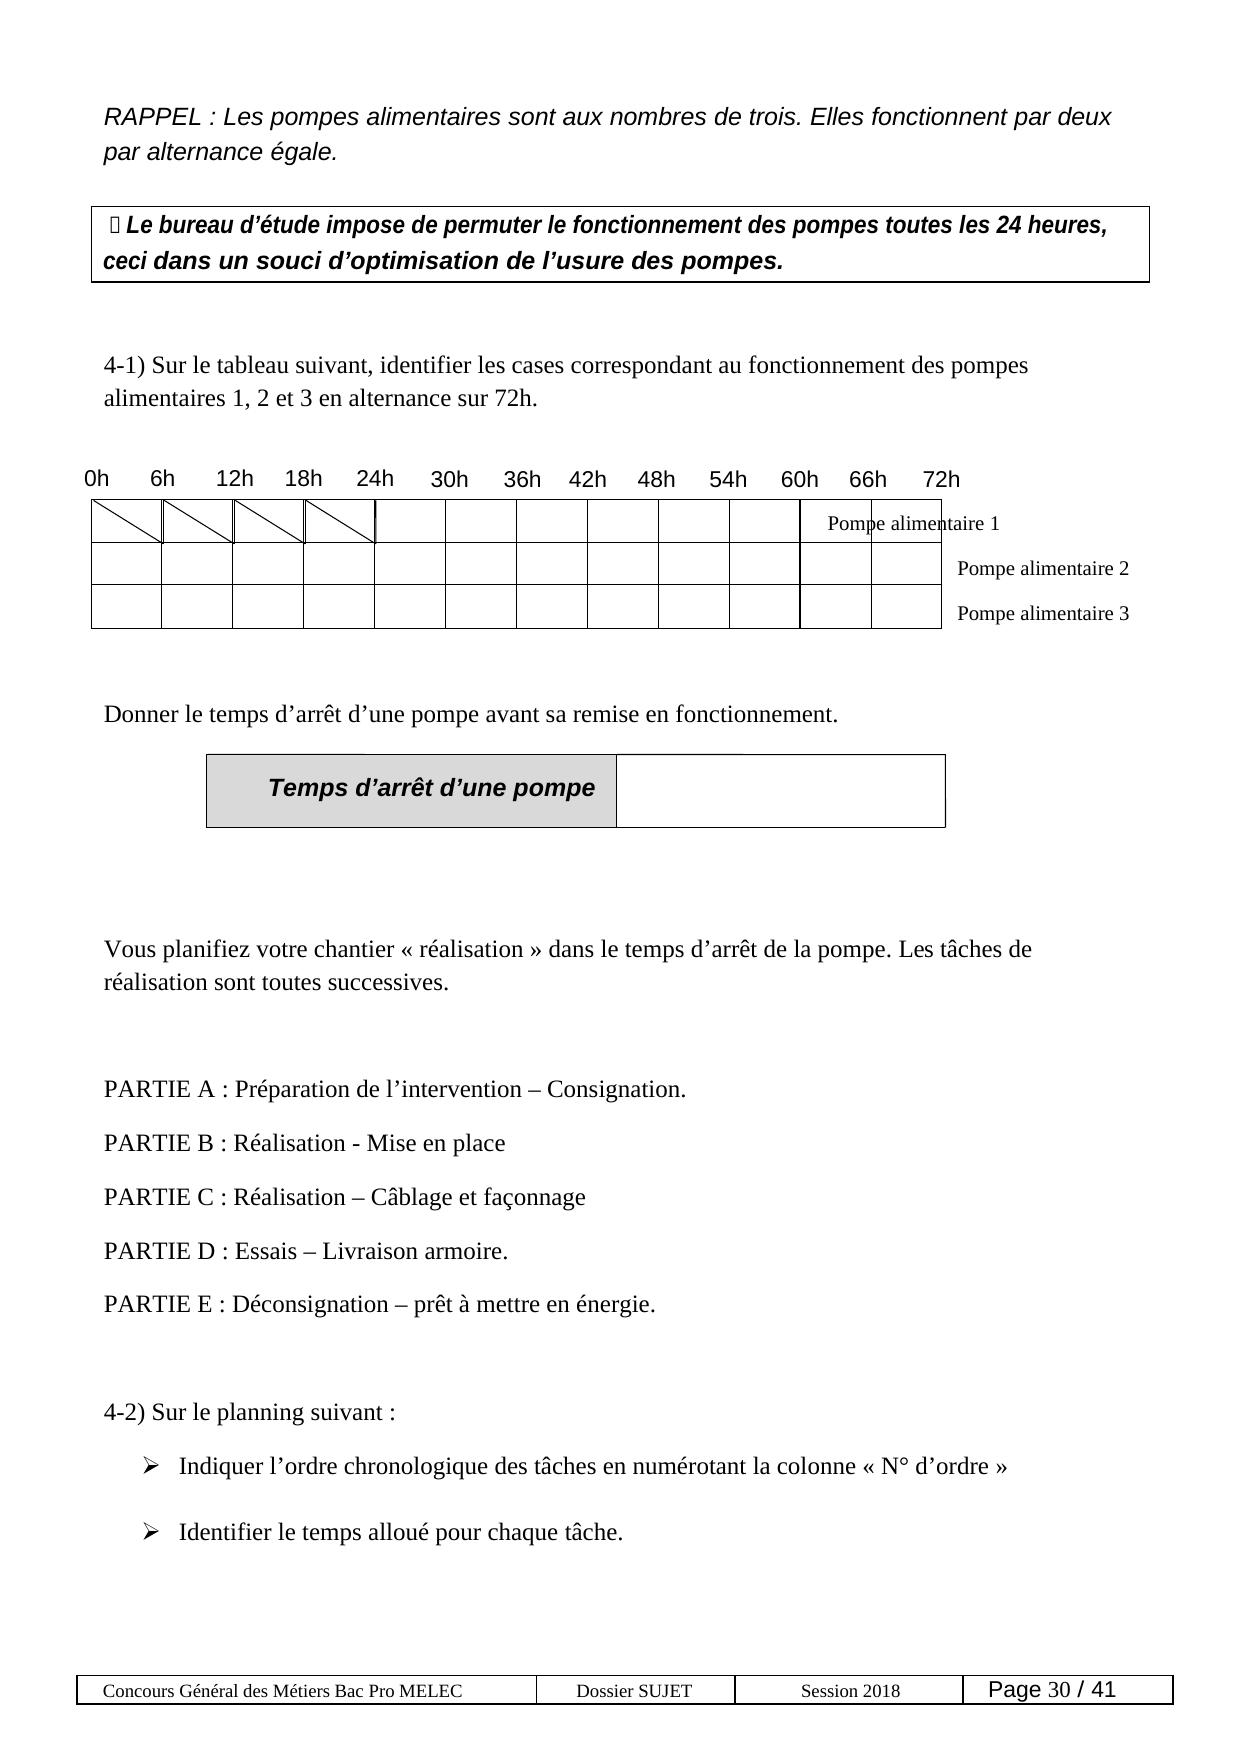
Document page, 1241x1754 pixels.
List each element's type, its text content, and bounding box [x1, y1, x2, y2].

list Identifier le temps alloué pour chaque tâche. [141, 1517, 1188, 1546]
text Pompe alimentaire 2 [957, 556, 1188, 580]
text Pompe alimentaire 1 [942, 511, 1188, 535]
text PARTIE A : Préparation de l’intervention – Consignation. PARTIE B : Réalisation - Mise en place [103, 1074, 688, 1157]
text 4-1) Sur le tableau suivant, identifier les cases correspondant au fonctionnement des pompes alimentaires 1, 2 et 3 en alternance sur 72h. [103, 350, 1122, 412]
text PARTIE E : Déconsignation – prêt à mettre en énergie. [103, 1289, 1188, 1318]
text RAPPEL : Les pompes alimentaires sont aux nombres de trois. Elles fonctionnent par deux par alternance égale. [103, 102, 1137, 165]
text Pompe alimentaire 3 [957, 601, 1188, 625]
text Donner le temps d’arrêt d’une pompe avant sa remise en fonctionnement. [103, 699, 1188, 728]
text Pompe alimentaire 1 [872, 511, 941, 535]
text 0h 6h 12h 18h 24h 30h 36h 42h 48h 54h 60h [84, 465, 820, 492]
list Indiquer l’ordre chronologique des tâches en numérotant la colonne « N° d’ordre » [141, 1451, 1188, 1480]
text PARTIE C : Réalisation – Câblage et façonnage PARTIE D : Essais – Livraison armoire. [103, 1182, 588, 1264]
text Vous planifiez votre chantier « réalisation » dans le temps d’arrêt de la pompe. Les tâches de réalisation sont toutes successives. [103, 934, 1122, 996]
text 66h 72h [849, 466, 1188, 493]
text 4-2) Sur le planning suivant : [103, 1397, 1188, 1426]
